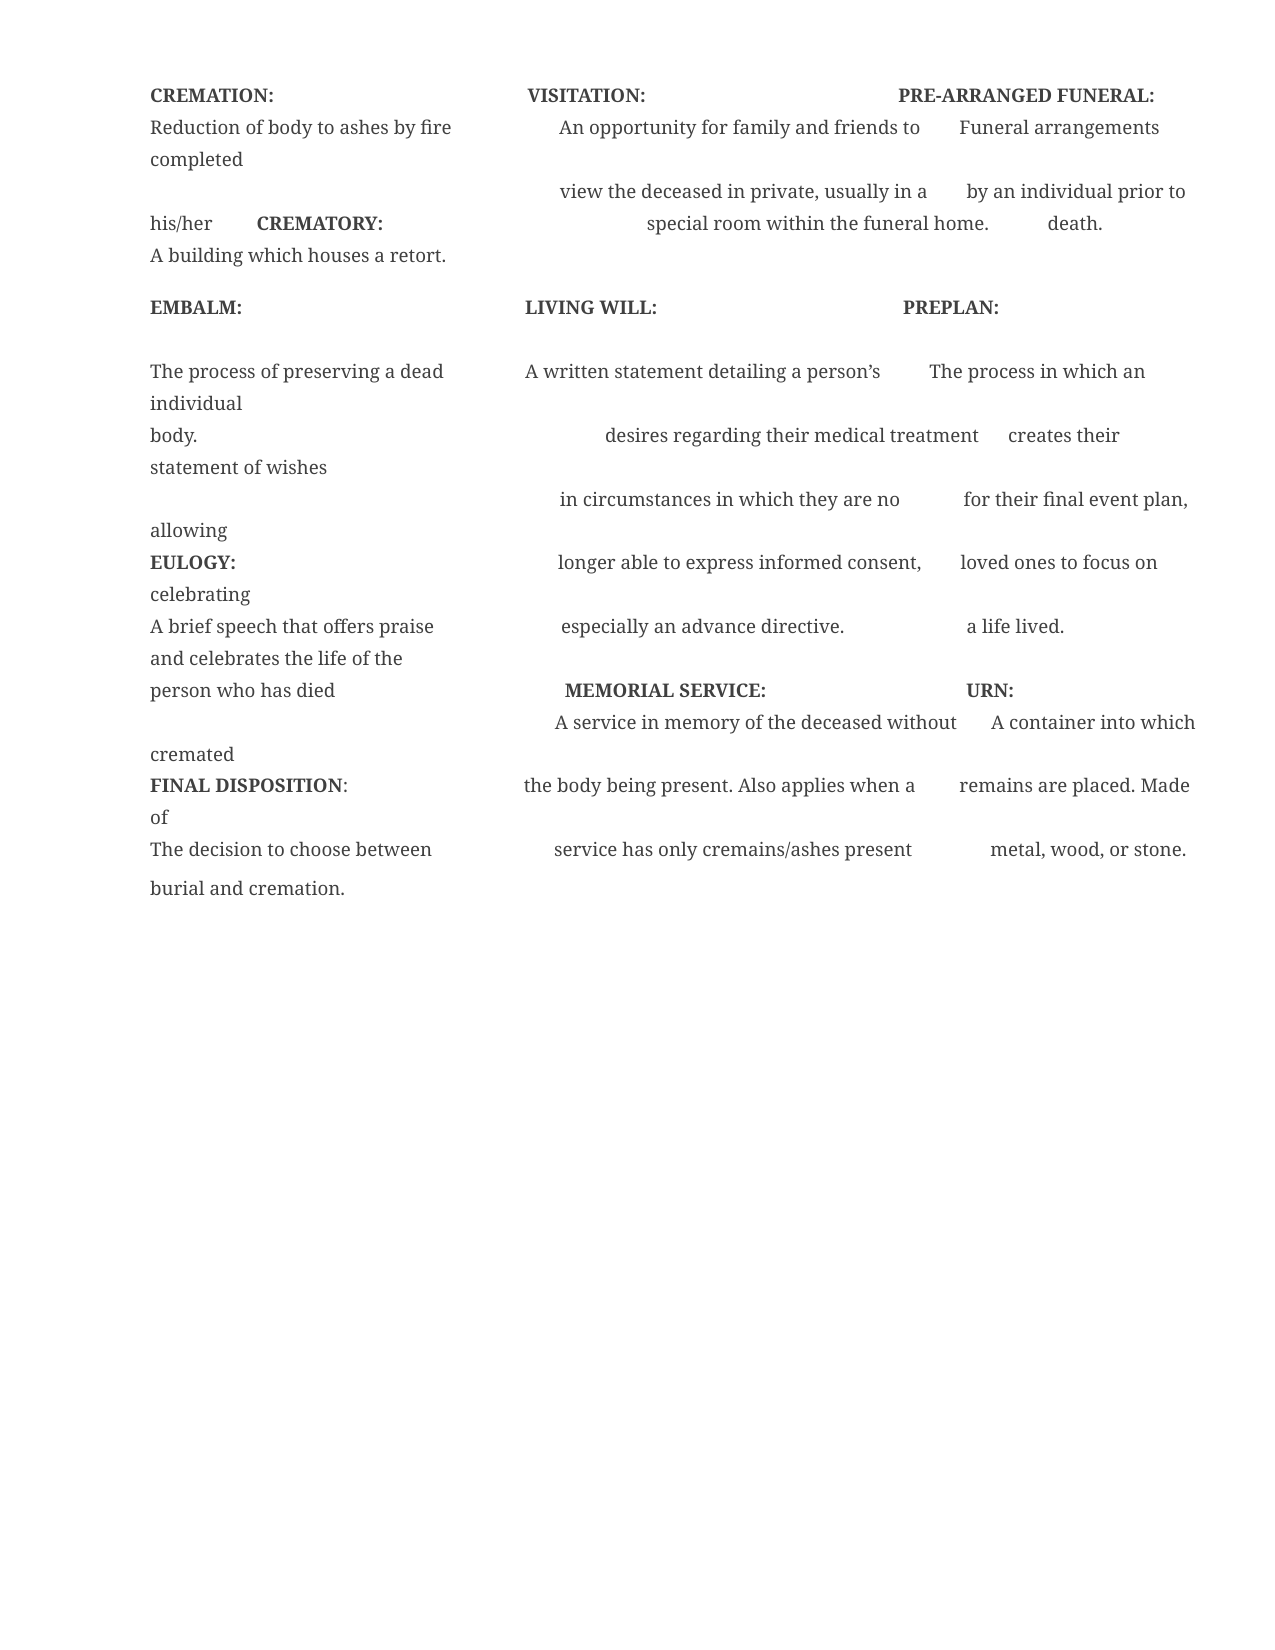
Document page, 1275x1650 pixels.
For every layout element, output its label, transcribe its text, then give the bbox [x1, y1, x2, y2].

text EMBALM: LIVING WILL: PREPLAN: The process of preserving a dead A written statement detailing a person’s The process in which an individual body. desires regarding their medical treatment creates their statement of wishes in circumstances in which they are no for their final event plan, allowing EULOGY: longer able to express informed consent, loved ones to focus on celebrating A brief speech that offers praise especially an advance directive. a life lived. and celebrates the life of the person who has died MEMORIAL SERVICE: URN: A service in memory of the deceased without A container into which cremated FINAL DISPOSITION: the body being present. Also applies when a remains are placed. Made of The decision to choose between service has only cremains/ashes present metal, wood, or stone. burial and cremation. [150, 294, 1200, 902]
text CREMATION: VISITATION: PRE-ARRANGED FUNERAL: Reduction of body to ashes by fire An opportunity for family and friends to Funeral arrangements completed view the deceased in private, usually in a by an individual prior to his/her CREMATORY: special room within the funeral home. death. A building which houses a retort. [150, 82, 1200, 267]
